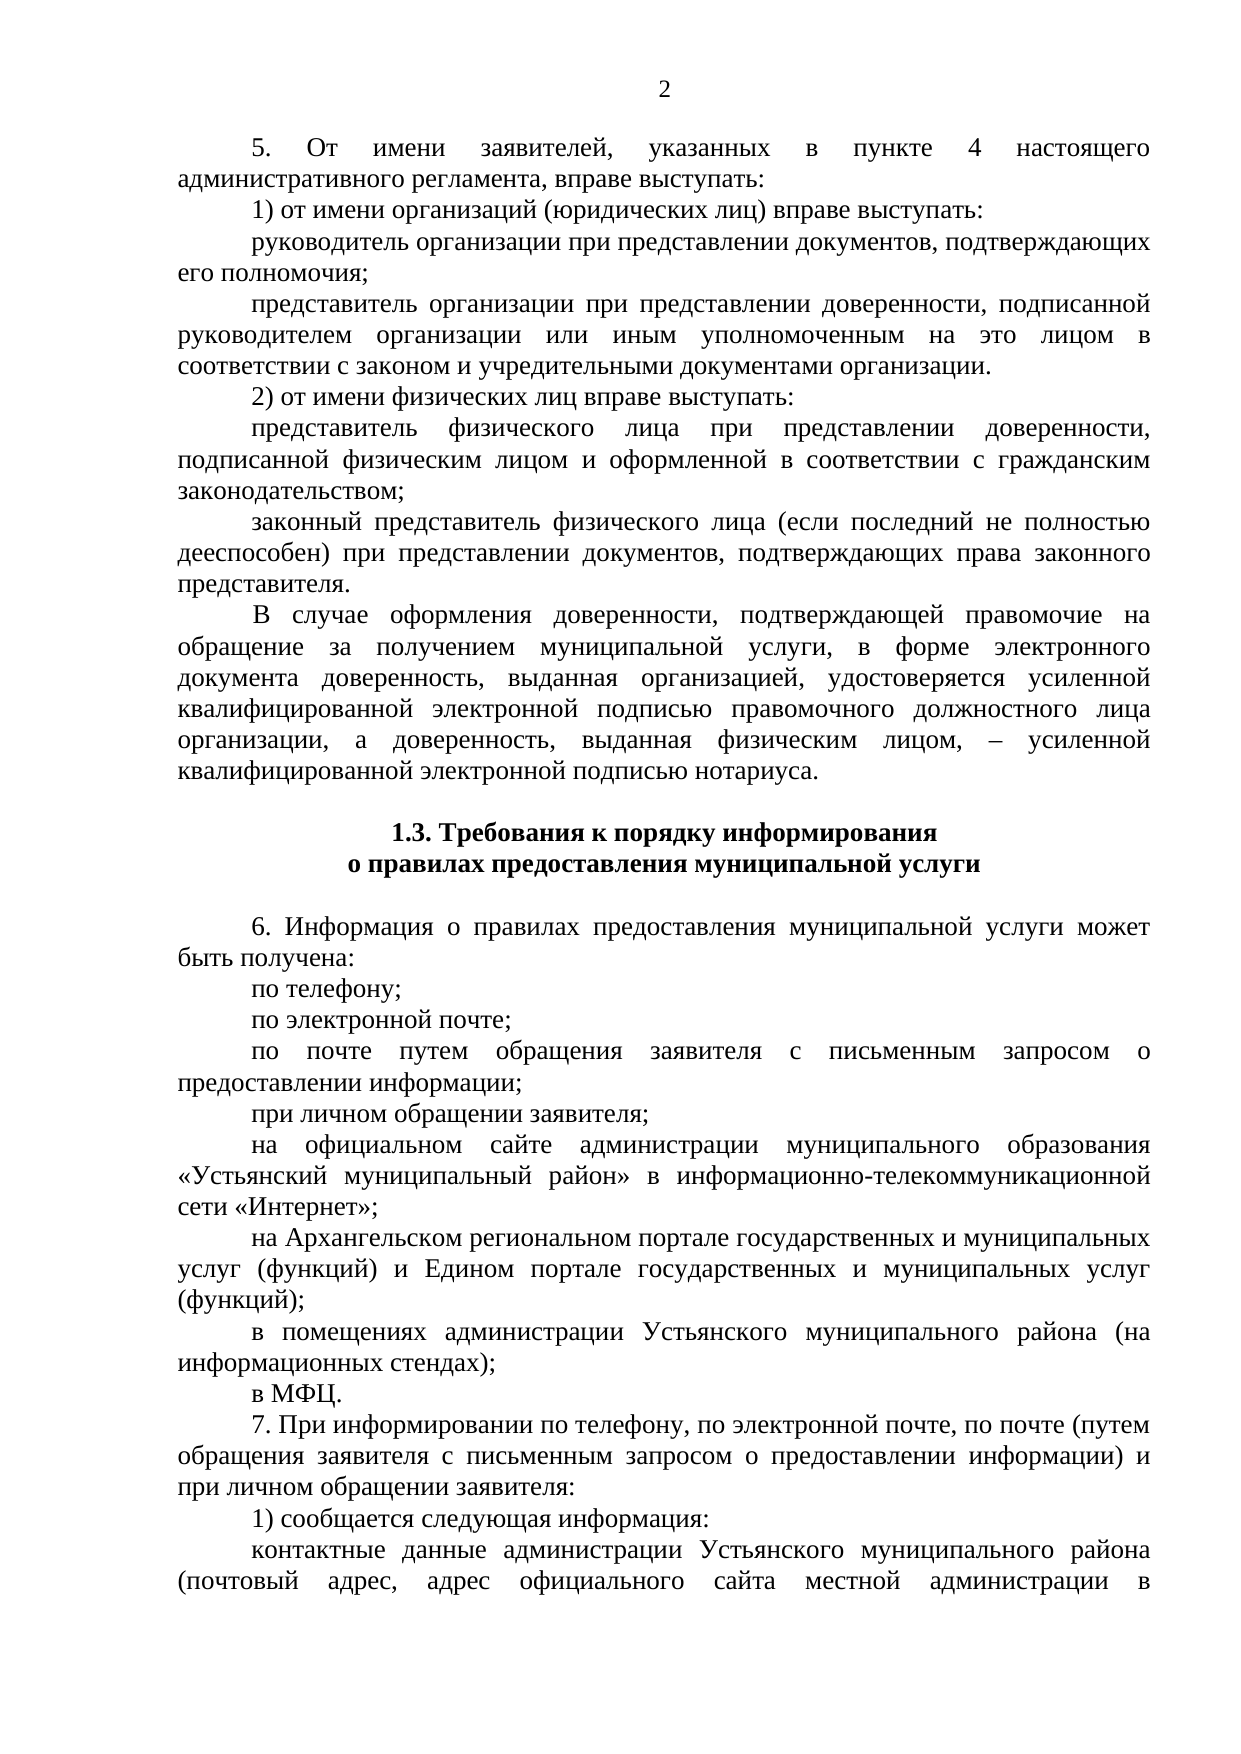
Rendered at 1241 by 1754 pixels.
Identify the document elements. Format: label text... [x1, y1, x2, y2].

text В случае оформления доверенности, подтверждающей правомочие на обращение за получением муниципальной услуги, в форме электронного документа доверенность, выданная организацией, удостоверяется усиленной квалифицированной электронной подписью правомочного должностного лица организации, а доверенность, выданная физическим лицом, – усиленной квалифицированной электронной подписью нотариуса. [177, 598, 1152, 785]
text при личном обращении заявителя; [177, 1097, 1152, 1128]
text на официальном сайте администрации муниципального образования «Устьянский муниципальный район» в информационно-телекоммуникационной сети «Интернет»; [177, 1128, 1152, 1221]
text законный представитель физического лица (если последний не полностью дееспособен) при представлении документов, подтверждающих права законного представителя. [177, 505, 1152, 598]
text по электронной почте; [177, 1003, 1152, 1034]
text 1.3. Требования к порядку информирования [177, 816, 1152, 848]
text 7. При информировании по телефону, по электронной почте, по почте (путем обращения заявителя с письменным запросом о предоставлении информации) и при личном обращении заявителя: [177, 1408, 1152, 1502]
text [177, 1533, 1152, 1595]
text в МФЦ. [177, 1377, 1152, 1408]
text представитель физического лица при представлении доверенности, подписанной физическим лицом и оформленной в соответствии с гражданским законодательством; [177, 412, 1152, 505]
text 1) от имени организаций (юридических лиц) вправе выступать: [177, 193, 1152, 225]
text на Архангельском региональном портале государственных и муниципальных услуг (функций) и Едином портале государственных и муниципальных услуг (функций); [177, 1221, 1152, 1315]
text по телефону; [177, 972, 1152, 1003]
text в помещениях администрации Устьянского муниципального района (на информационных стендах); [177, 1315, 1152, 1377]
text руководитель организации при представлении документов, подтверждающих его полномочия; [177, 225, 1152, 287]
text 6. Информация о правилах предоставления муниципальной услуги может быть получена: [177, 910, 1152, 972]
text 5. От имени заявителей, указанных в пункте 4 настоящего административного регламента, вправе выступать: [177, 131, 1152, 193]
text по почте путем обращения заявителя с письменным запросом о предоставлении информации; [177, 1034, 1152, 1097]
text представитель организации при представлении доверенности, подписанной руководителем организации или иным уполномоченным на это лицом в соответствии с законом и учредительными документами организации. [177, 287, 1152, 380]
text о правилах предоставления муниципальной услуги [177, 848, 1152, 879]
text 2) от имени физических лиц вправе выступать: [177, 380, 1152, 412]
text 1) сообщается следующая информация: [177, 1502, 1152, 1533]
